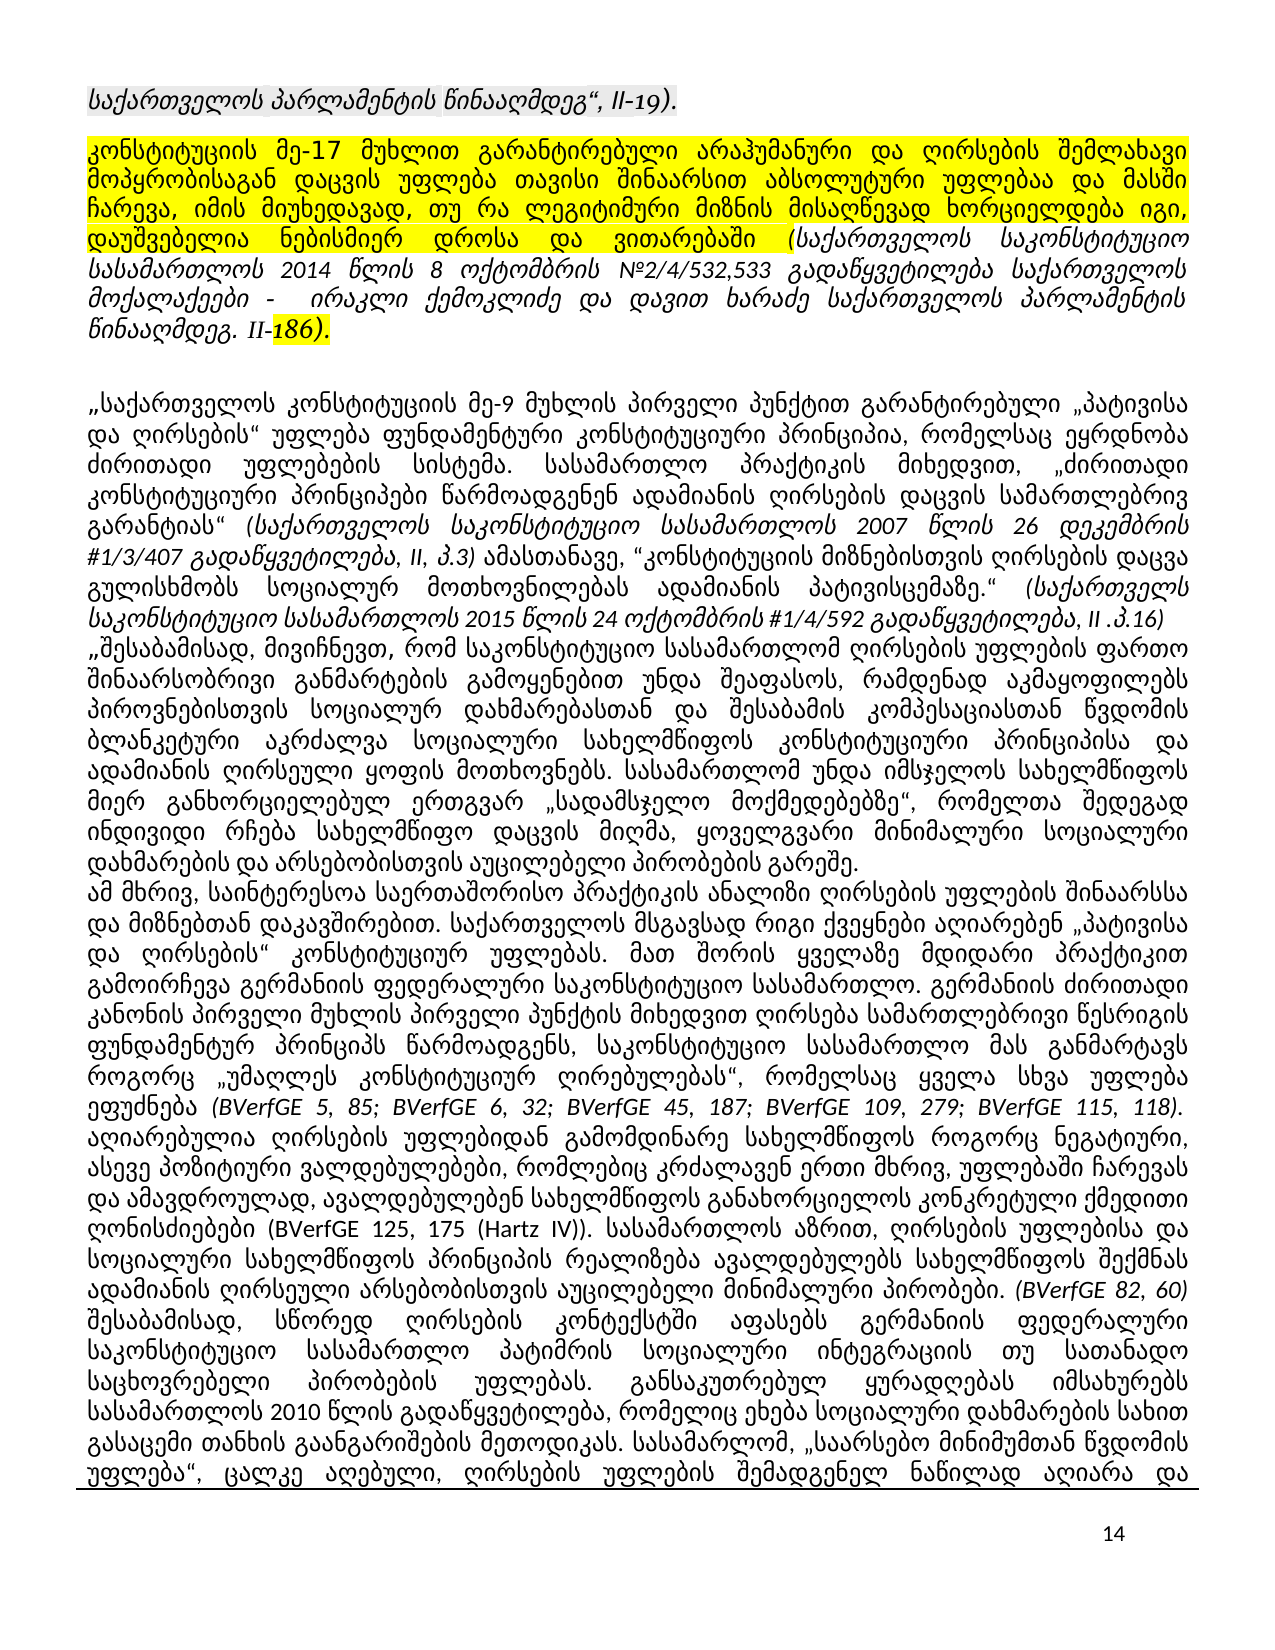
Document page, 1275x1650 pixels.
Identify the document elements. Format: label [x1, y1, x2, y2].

table_header [76, 85, 1199, 1488]
